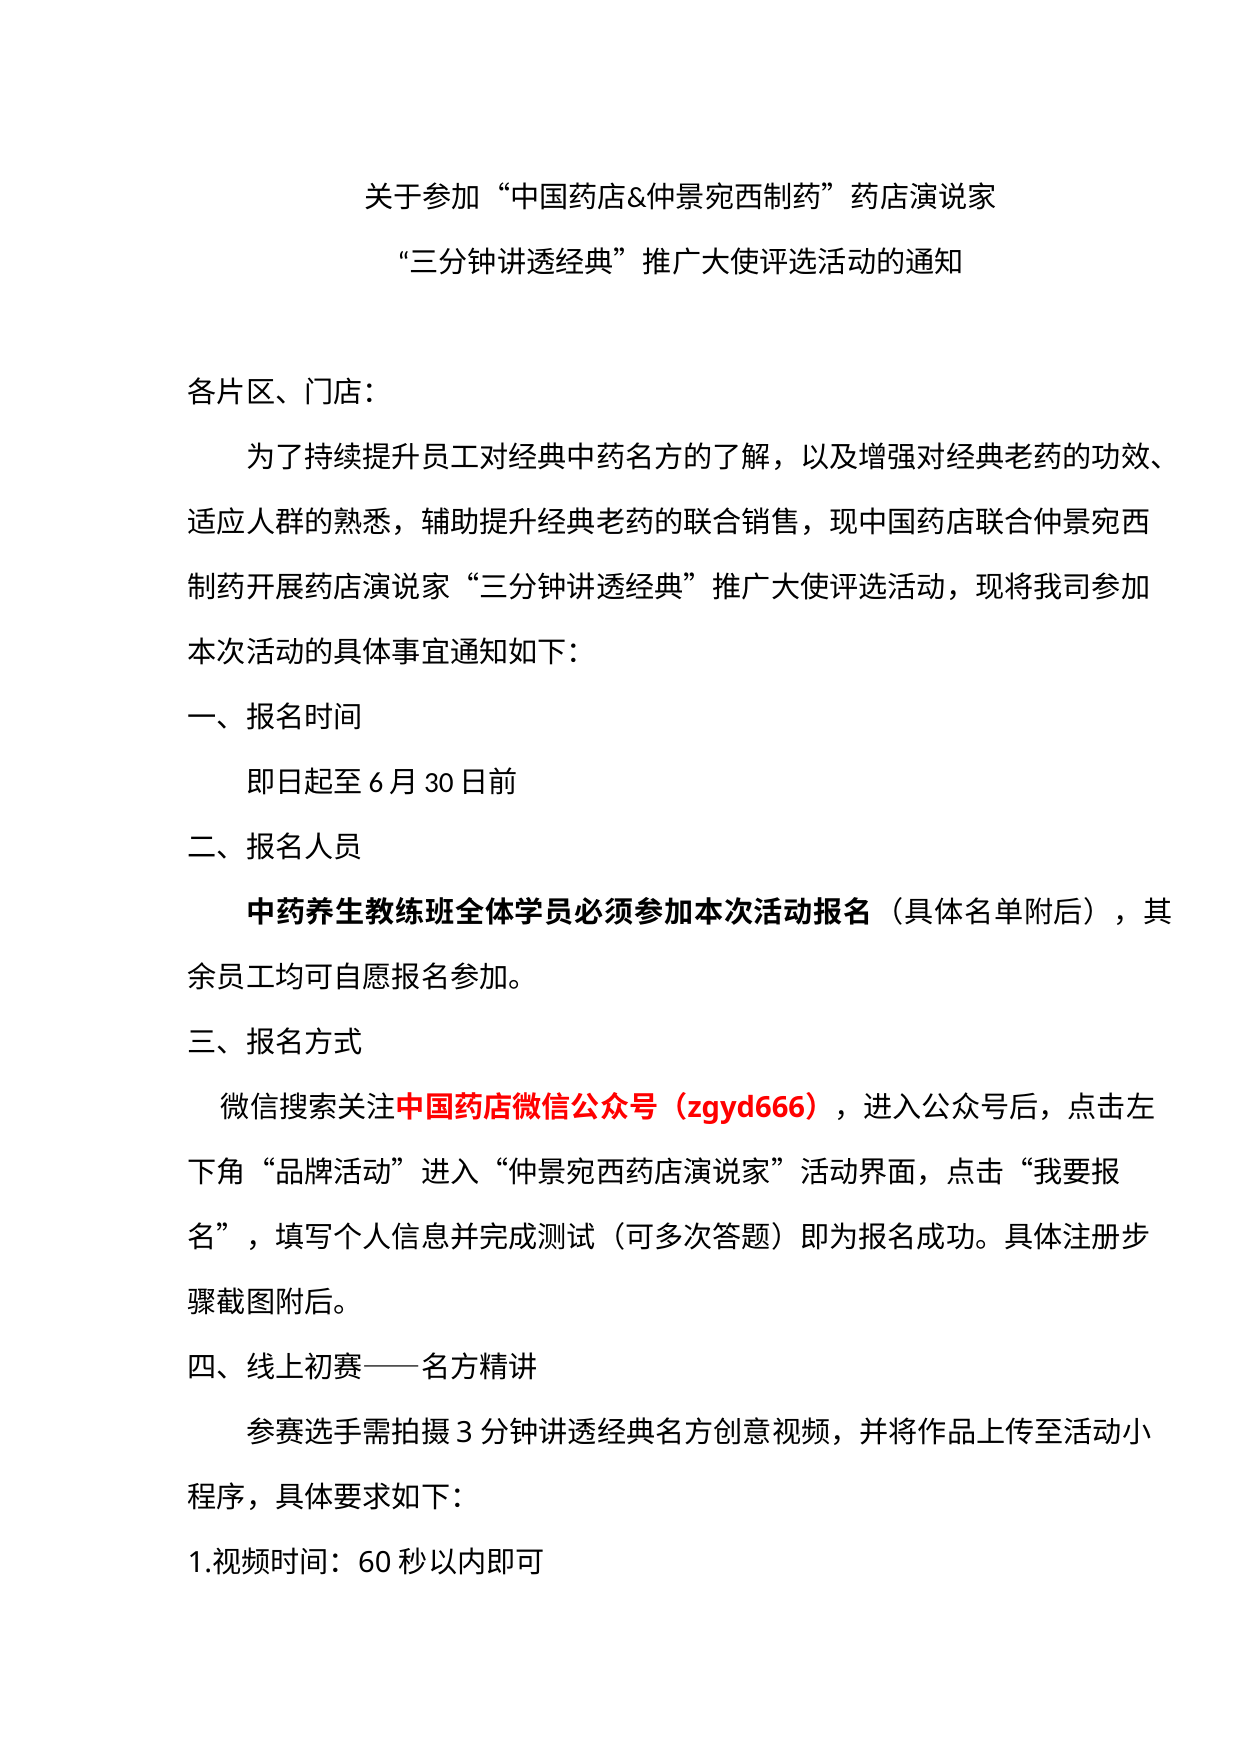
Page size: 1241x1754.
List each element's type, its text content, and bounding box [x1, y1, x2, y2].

list 一、报名时间 [187, 682, 1173, 747]
text 1.视频时间：60 秒以内即可 [187, 1527, 1173, 1592]
list 报名方式 [187, 1007, 1173, 1072]
list 中药养生教练班全体学员必须参加本次活动报名（具体名单附后），其余员工均可自愿报名参加。 [187, 877, 1173, 1007]
text 参赛选手需拍摄3 分钟讲透经典名方创意视频，并将作品上传至活动小程序，具体要求如下： [187, 1397, 1173, 1527]
list 线上初赛——名方精讲 [187, 1332, 1173, 1397]
list 二、报名人员 [187, 812, 1173, 877]
text 各片区、门店： [187, 357, 1173, 422]
list 即日起至6月30日前 [187, 747, 1173, 812]
text 为了持续提升员工对经典中药名方的了解，以及增强对经典老药的功效、适应人群的熟悉，辅助提升经典老药的联合销售，现中国药店联合仲景宛西制药开展药店演说家“三分钟讲透经典”推广大使评选活动，现将我司参加本次活动的具体事宜通知如下： [187, 422, 1173, 682]
text “三分钟讲透经典”推广大使评选活动的通知 [187, 227, 1173, 292]
text 关于参加“中国药店&仲景宛西制药”药店演说家 [187, 162, 1173, 227]
text 微信搜索关注中国药店微信公众号（zgyd666），进入公众号后，点击左下角“品牌活动”进入“仲景宛西药店演说家”活动界面，点击“我要报名”，填写个人信息并完成测试（可多次答题）即为报名成功。具体注册步骤截图附后。 [187, 1072, 1173, 1332]
